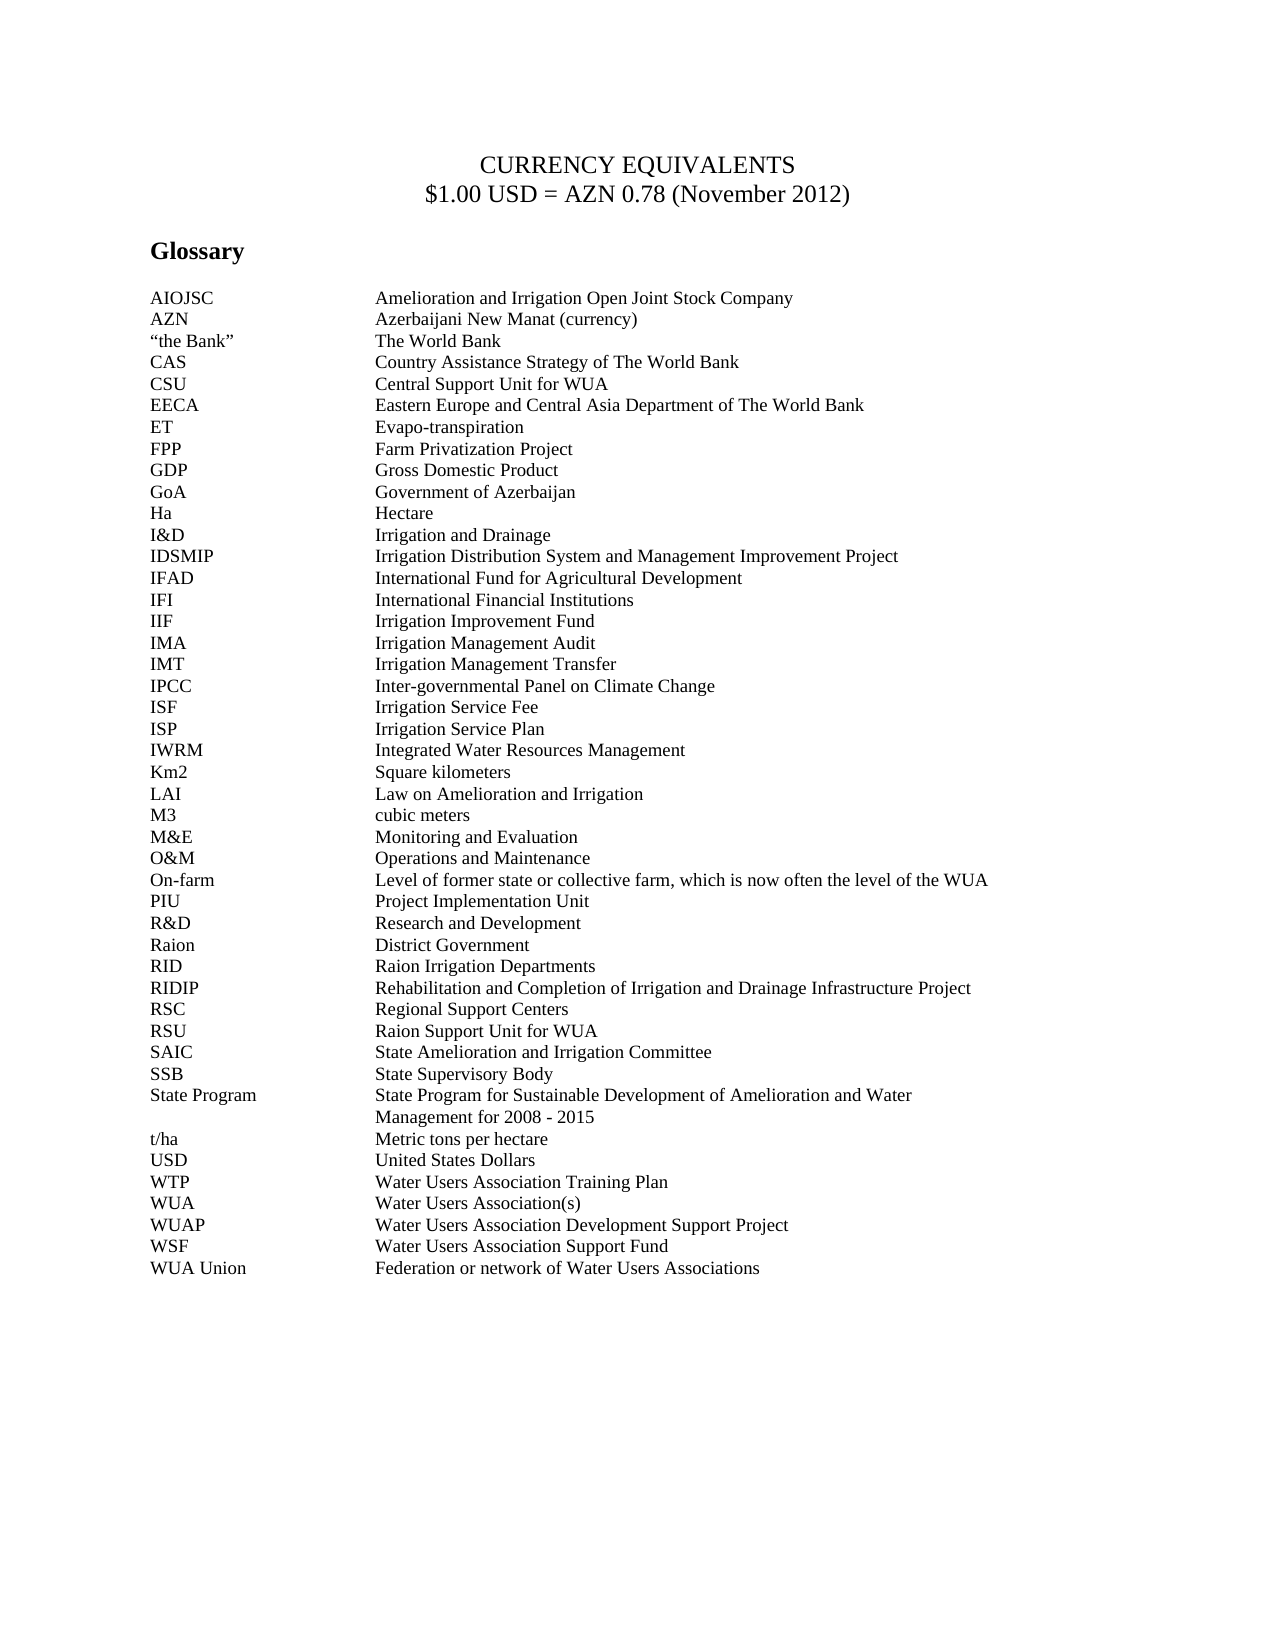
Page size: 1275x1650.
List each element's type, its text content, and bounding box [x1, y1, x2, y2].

text EECA and Central Asia Department of The World Bank [150, 394, 1125, 416]
text IDSMIP Irrigation Distribution System and Management Improvement Project [150, 545, 1125, 567]
text R&D Research and Development [150, 912, 1125, 933]
text CSU Central Support Unit for WUA [150, 373, 1125, 394]
text WUA Union Federation or network of Water Users Associations [150, 1257, 1125, 1278]
text IFAD International Fund for Agricultural Development [150, 567, 1125, 588]
text Raion District Government [150, 933, 1125, 955]
text RSC Regional Support Centers [150, 998, 1125, 1020]
text WUA Water Users Association(s) [150, 1192, 1125, 1214]
text kilometers [150, 761, 1125, 782]
text RSU Raion Support Unit for WUA [150, 1020, 1125, 1041]
text CAS Country Assistance Strategy of The World Bank [150, 351, 1125, 373]
text ISF Irrigation Service Fee [150, 696, 1125, 718]
text ISP Irrigation Service Plan [150, 718, 1125, 739]
text ET Evapo-transpiration [150, 416, 1125, 437]
text M&E Monitoring and Evaluation [150, 826, 1125, 847]
text M3 cubic meters [150, 804, 1125, 826]
text WUAP Water Users Association Development Support Project [150, 1214, 1125, 1235]
text SAIC State Amelioration and Irrigation Committee [150, 1041, 1125, 1063]
text Ha Hectare [150, 502, 1125, 524]
text GDP Gross Domestic Product [150, 459, 1125, 481]
text LAI Law on Amelioration and Irrigation [150, 782, 1125, 804]
text IMA Irrigation Management Audit [150, 632, 1125, 653]
text IIF Irrigation Improvement Fund [150, 610, 1125, 632]
text State Program State Program for Sustainable Development of Amelioration and Water [150, 1084, 1125, 1106]
text WSF Water Users Association Support Fund [150, 1235, 1125, 1257]
text WTP Water Users Association Training Plan [150, 1171, 1125, 1192]
text Management for 2008 - 2015 [300, 1106, 1125, 1127]
text IMT Irrigation Management Transfer [150, 653, 1125, 675]
text AZN Azerbaijani New Manat (currency) [150, 308, 1125, 330]
text RID Raion Irrigation Departments [150, 955, 1125, 977]
text RIDIP Rehabilitation and Completion of Irrigation and Drainage Infrastructure Project [150, 977, 1125, 998]
text FPP Farm Privatization Project [150, 437, 1125, 459]
text O&M Operations and Maintenance [150, 847, 1125, 869]
text CURRENCY EQUIVALENTS [150, 150, 1125, 179]
text GoA Government of [150, 481, 1125, 502]
text IPCC Inter-governmental Panel on Climate Change [150, 675, 1125, 696]
text IWRM Integrated Water Resources Management [150, 739, 1125, 761]
text I&D Irrigation and Drainage [150, 524, 1125, 545]
text USD Dollars [150, 1149, 1125, 1171]
text SSB State Supervisory Body [150, 1063, 1125, 1084]
text On-farm Level of former state or collective farm, which is now often the level of the WUA [150, 869, 1125, 890]
text IFI International Financial Institutions [150, 588, 1125, 610]
text “the Bank” The World Bank [150, 330, 1125, 351]
text $1.00 USD = AZN 0.78 (November 2012) [150, 179, 1125, 207]
text t/ha Metric tons per hectare [150, 1127, 1125, 1149]
text Glossary [150, 236, 1125, 265]
text PIU Project Implementation Unit [150, 890, 1125, 912]
text AIOJSC Amelioration and Irrigation Open Joint Stock Company [150, 287, 1125, 308]
